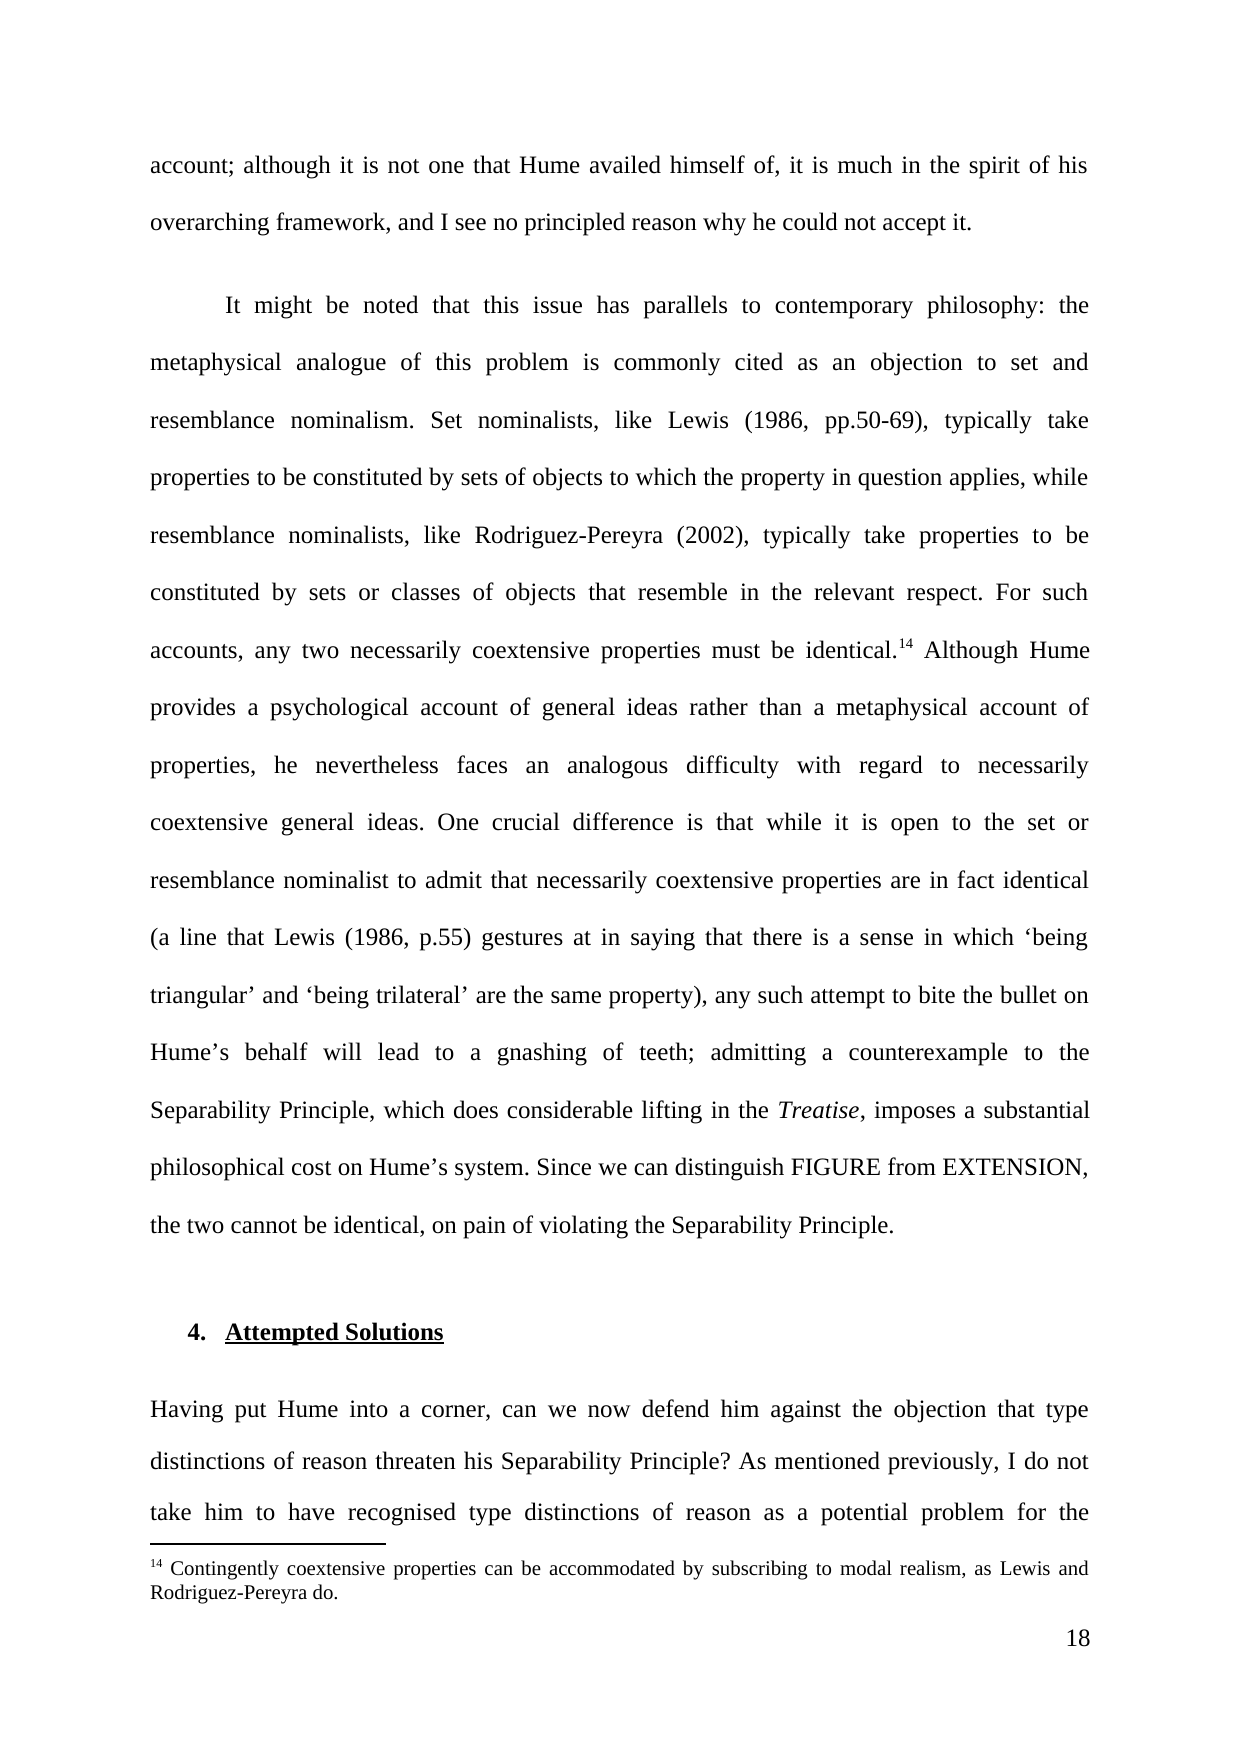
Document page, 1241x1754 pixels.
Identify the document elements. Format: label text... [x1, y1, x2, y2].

text It might be noted that this issue has parallels to contemporary philosophy: the metaphysical analogue of this problem is commonly cited as an objection to set and resemblance nominalism. Set nominalists, like Lewis (1986, pp.50-69), typically take properties to be constituted by sets of objects to which the property in question applies, while resemblance nominalists, like Rodriguez-Pereyra (2002), typically take properties to be constituted by sets or classes of objects that resemble in the relevant respect. For such accounts, any two necessarily coextensive properties must be identical. Although Hume provides a psychological account of general ideas rather than a metaphysical account of properties, he nevertheless faces an analogous difficulty with regard to necessarily coextensive general ideas. One crucial difference is that while it is open to the set or resemblance nominalist to admit that necessarily coextensive properties are in fact identical (a line that Lewis (1986, p.55) gestures at in saying that there is a sense in which ‘being triangular’ and ‘being trilateral’ are the same property), any such attempt to bite the bullet on Hume’s behalf will lead to a gnashing of teeth; admitting a counterexample to the Separability Principle, which does considerable lifting in the Treatise, imposes a substantial philosophical cost on Hume’s system. Since we can distinguish FIGURE from EXTENSION, the two cannot be identical, on pain of violating the Separability Principle. [150, 290, 1090, 1239]
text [150, 1394, 1090, 1526]
subtitle Attempted Solutions [187, 1317, 1090, 1346]
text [150, 150, 1090, 236]
